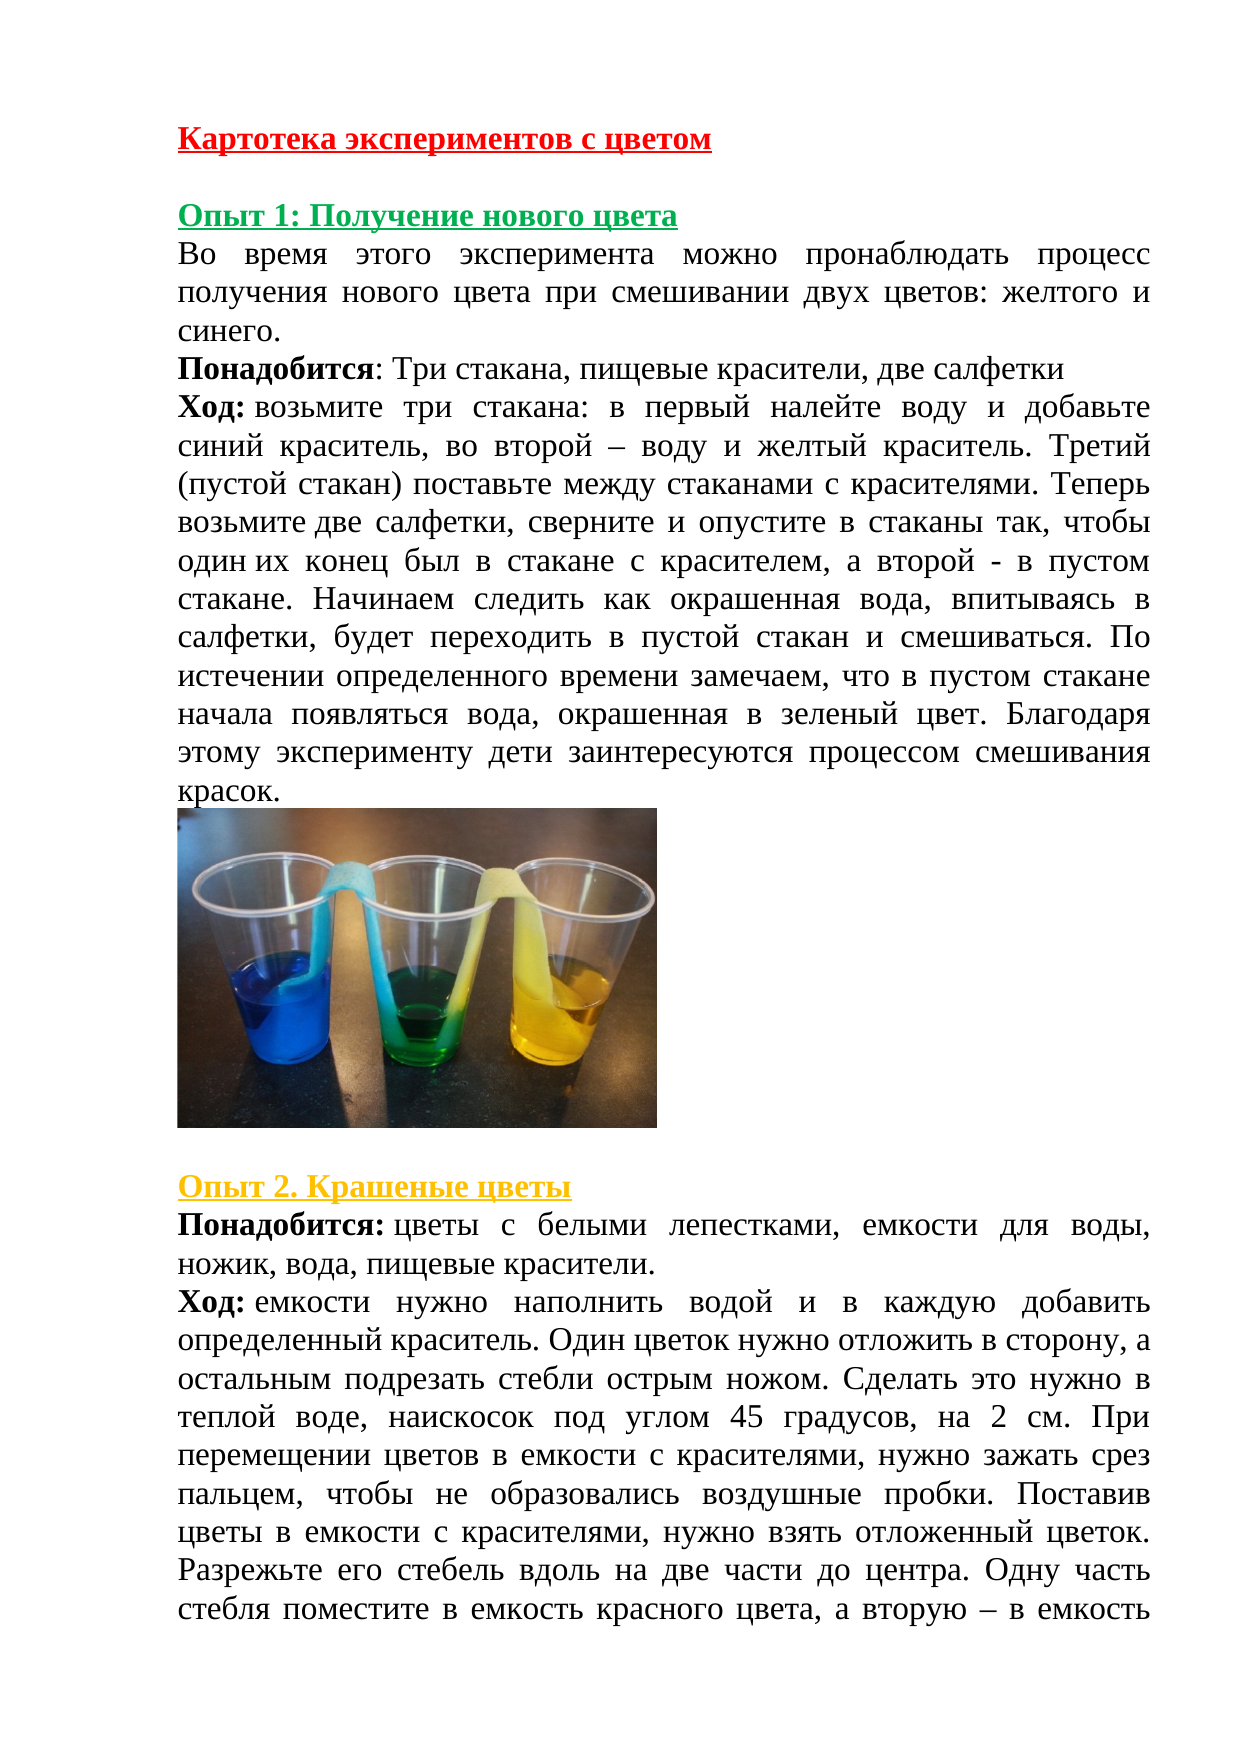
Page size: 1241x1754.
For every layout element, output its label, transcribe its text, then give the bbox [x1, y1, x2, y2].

text Во время этого эксперимента можно пронаблюдать процесс получения нового цвета при смешивании двух цветов: желтого и синего. [177, 233, 1152, 348]
text Опыт 2. Крашеные цветы [177, 1166, 1152, 1204]
text Опыт 1: Получение нового цвета [177, 195, 1152, 233]
text Ход: возьмите три стакана: в первый налейте воду и добавьте синий краситель, во второй – воду и желтый краситель. Третий (пустой стакан) поставьте между стаканами с красителями. Теперь возьмите две салфетки, сверните и опустите в стаканы так, чтобы один их конец был в стакане с красителем, а второй - в пустом стакане. Начинаем следить как окрашенная вода, впитываясь в салфетки, будет переходить в пустой стакан и смешиваться. По истечении определенного времени замечаем, что в пустом стакане начала появляться вода, окрашенная в зеленый цвет. Благодаря этому эксперименту дети заинтересуются процессом смешивания красок. [177, 386, 1152, 808]
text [177, 1281, 1152, 1626]
picture [177, 808, 657, 1128]
text Картотека экспериментов с цветом [177, 118, 1152, 156]
text Понадобится: Три стакана, пищевые красители, две салфетки [177, 348, 1152, 386]
text Понадобится: цветы с белыми лепестками, емкости для воды, ножик, вода, пищевые красители. [177, 1204, 1152, 1281]
